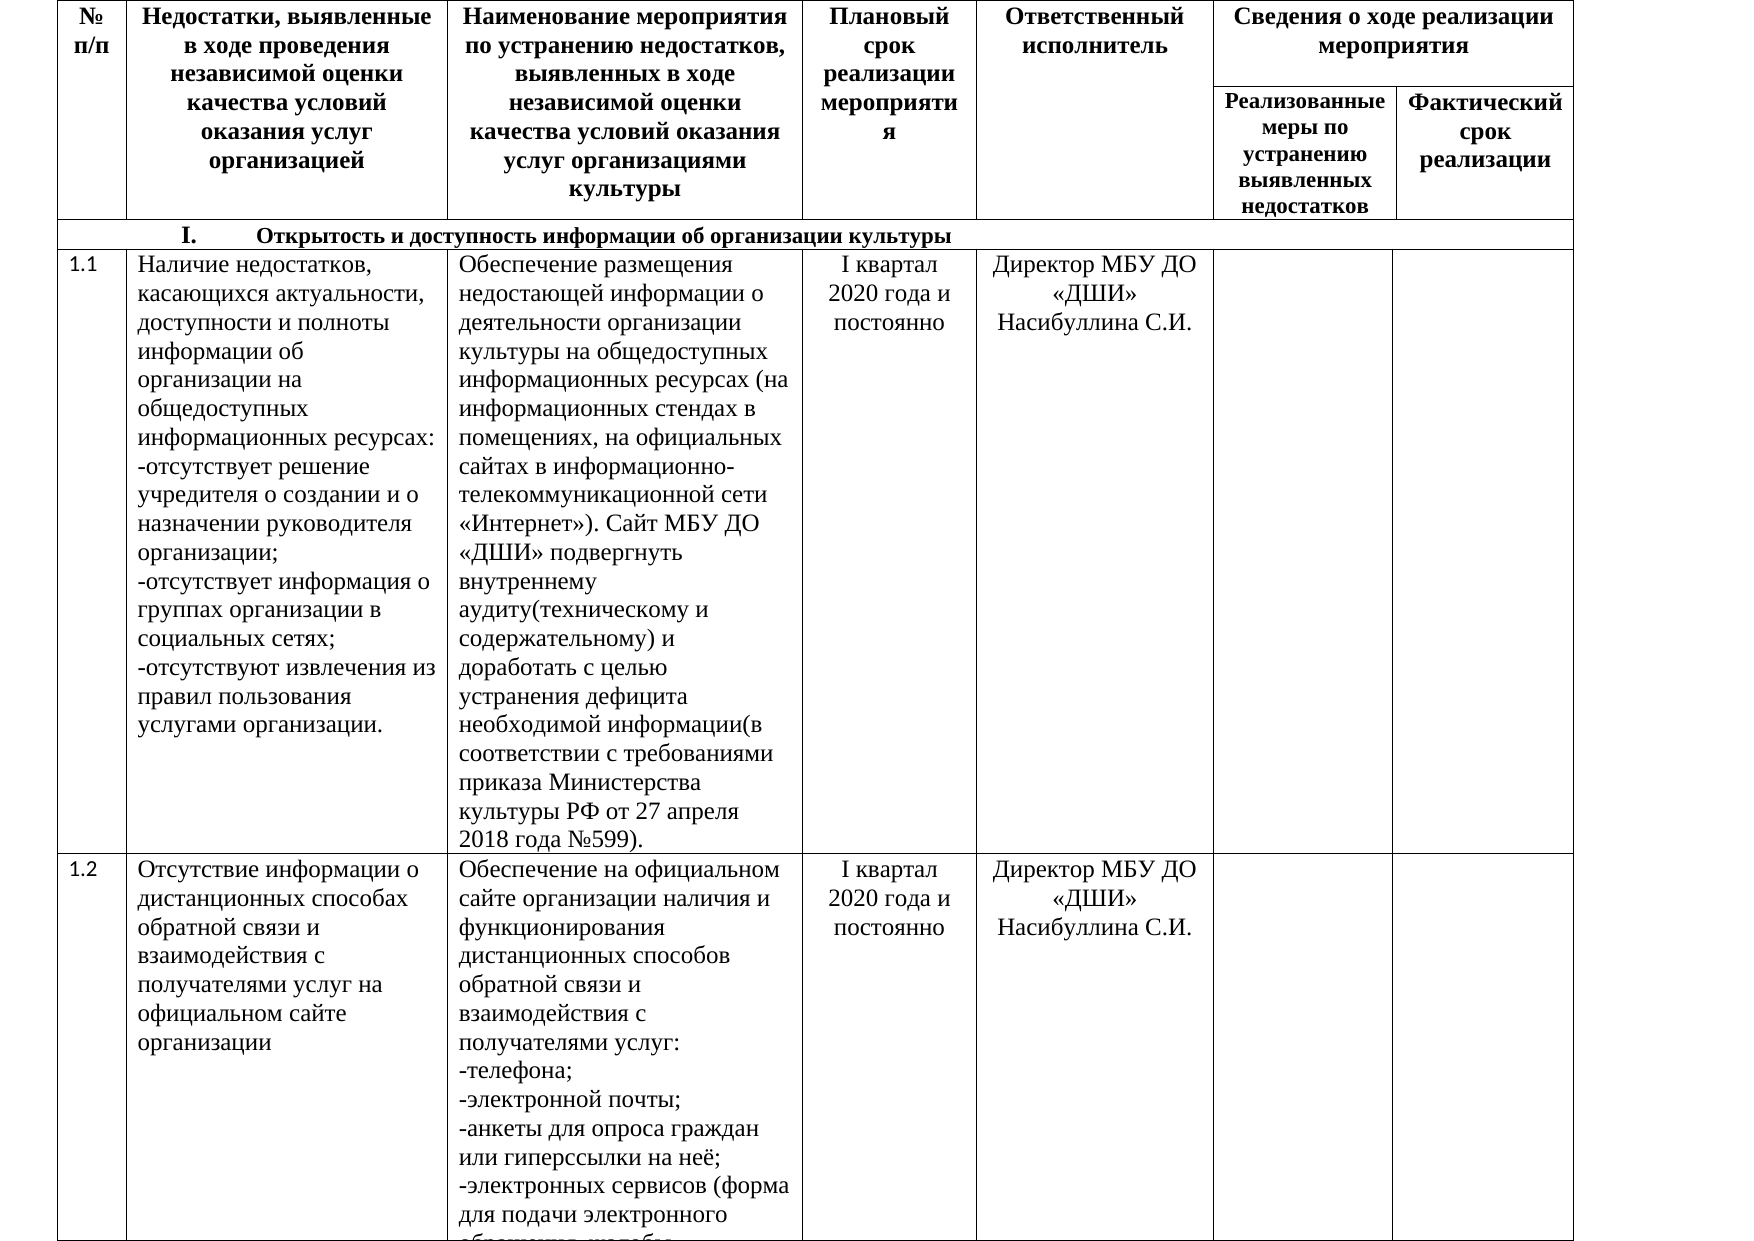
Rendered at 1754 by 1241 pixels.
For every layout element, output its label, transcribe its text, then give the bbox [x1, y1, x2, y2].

table_cell 1.1 [58, 250, 126, 853]
table_header Ответственный исполнитель [977, 1, 1213, 219]
table_cell Директор МБУ ДО «ДШИ» Насибуллина С.И. [977, 250, 1213, 853]
table_cell [1393, 854, 1573, 1240]
table_header № п/п [58, 1, 126, 219]
table_cell Обеспечение размещения недостающей информации о деятельности организации культуры на общедоступных информационных ресурсах (на информационных стендах в помещениях, на официальных сайтах в информационно-телекоммуникационной сети «Интернет»). Сайт МБУ ДО «ДШИ» подвергнуть внутреннему аудиту(техническому и содержательному) и доработать с целью устранения дефицита необходимой информации(в соответствии с требованиями приказа Министерства культуры РФ от 27 апреля 2018 года №599). [448, 250, 802, 853]
table_cell [1214, 250, 1392, 853]
table_header Недостатки, выявленные в ходе проведения независимой оценки качества условий оказания услуг организацией [127, 1, 447, 219]
table_cell I квартал 2020 года и постоянно [803, 250, 976, 853]
table_cell I квартал 2020 года и постоянно [803, 854, 976, 1240]
table_cell Директор МБУ ДО «ДШИ» Насибуллина С.И. [977, 854, 1213, 1240]
table_header Сведения о ходе реализации мероприятия [1214, 1, 1573, 86]
table_cell Обеспечение на официальном сайте организации наличия и функционирования дистанционных способов обратной связи и взаимодействия с получателями услуг: -телефона; -электронной почты; -анкеты для опроса граждан или гиперссылки на неё; -электронных сервисов (форма для подачи электронного обращения, жалобы, предложения, раздел «часто задаваемые вопросы», получение консультации по оказываемым услугам и пр.) [448, 854, 802, 1240]
table_cell Отсутствие информации о дистанционных способах обратной связи и взаимодействия с получателями услуг на официальном сайте организации [127, 854, 447, 1240]
table_cell Реализованные меры по устранению выявленных недостатков [1214, 87, 1396, 219]
table_cell Наличие недостатков, касающихся актуальности, доступности и полноты информации об организации на общедоступных информационных ресурсах: -отсутствует решение учредителя о создании и о назначении руководителя организации; -отсутствует информация о группах организации в социальных сетях; -отсутствуют извлечения из правил пользования услугами организации. [127, 250, 447, 853]
table_header Наименование мероприятия по устранению недостатков, выявленных в ходе независимой оценки качества условий оказания услуг организациями культуры [448, 1, 802, 219]
table_cell Фактический срок реализации [1397, 87, 1573, 219]
table_header Плановый срок реализации мероприятия [803, 1, 976, 219]
table_cell 1.2 [58, 854, 126, 1240]
table_cell [1214, 854, 1392, 1240]
table_cell [1393, 250, 1573, 853]
table_cell Открытость и доступность информации об организации культуры [58, 220, 1573, 248]
